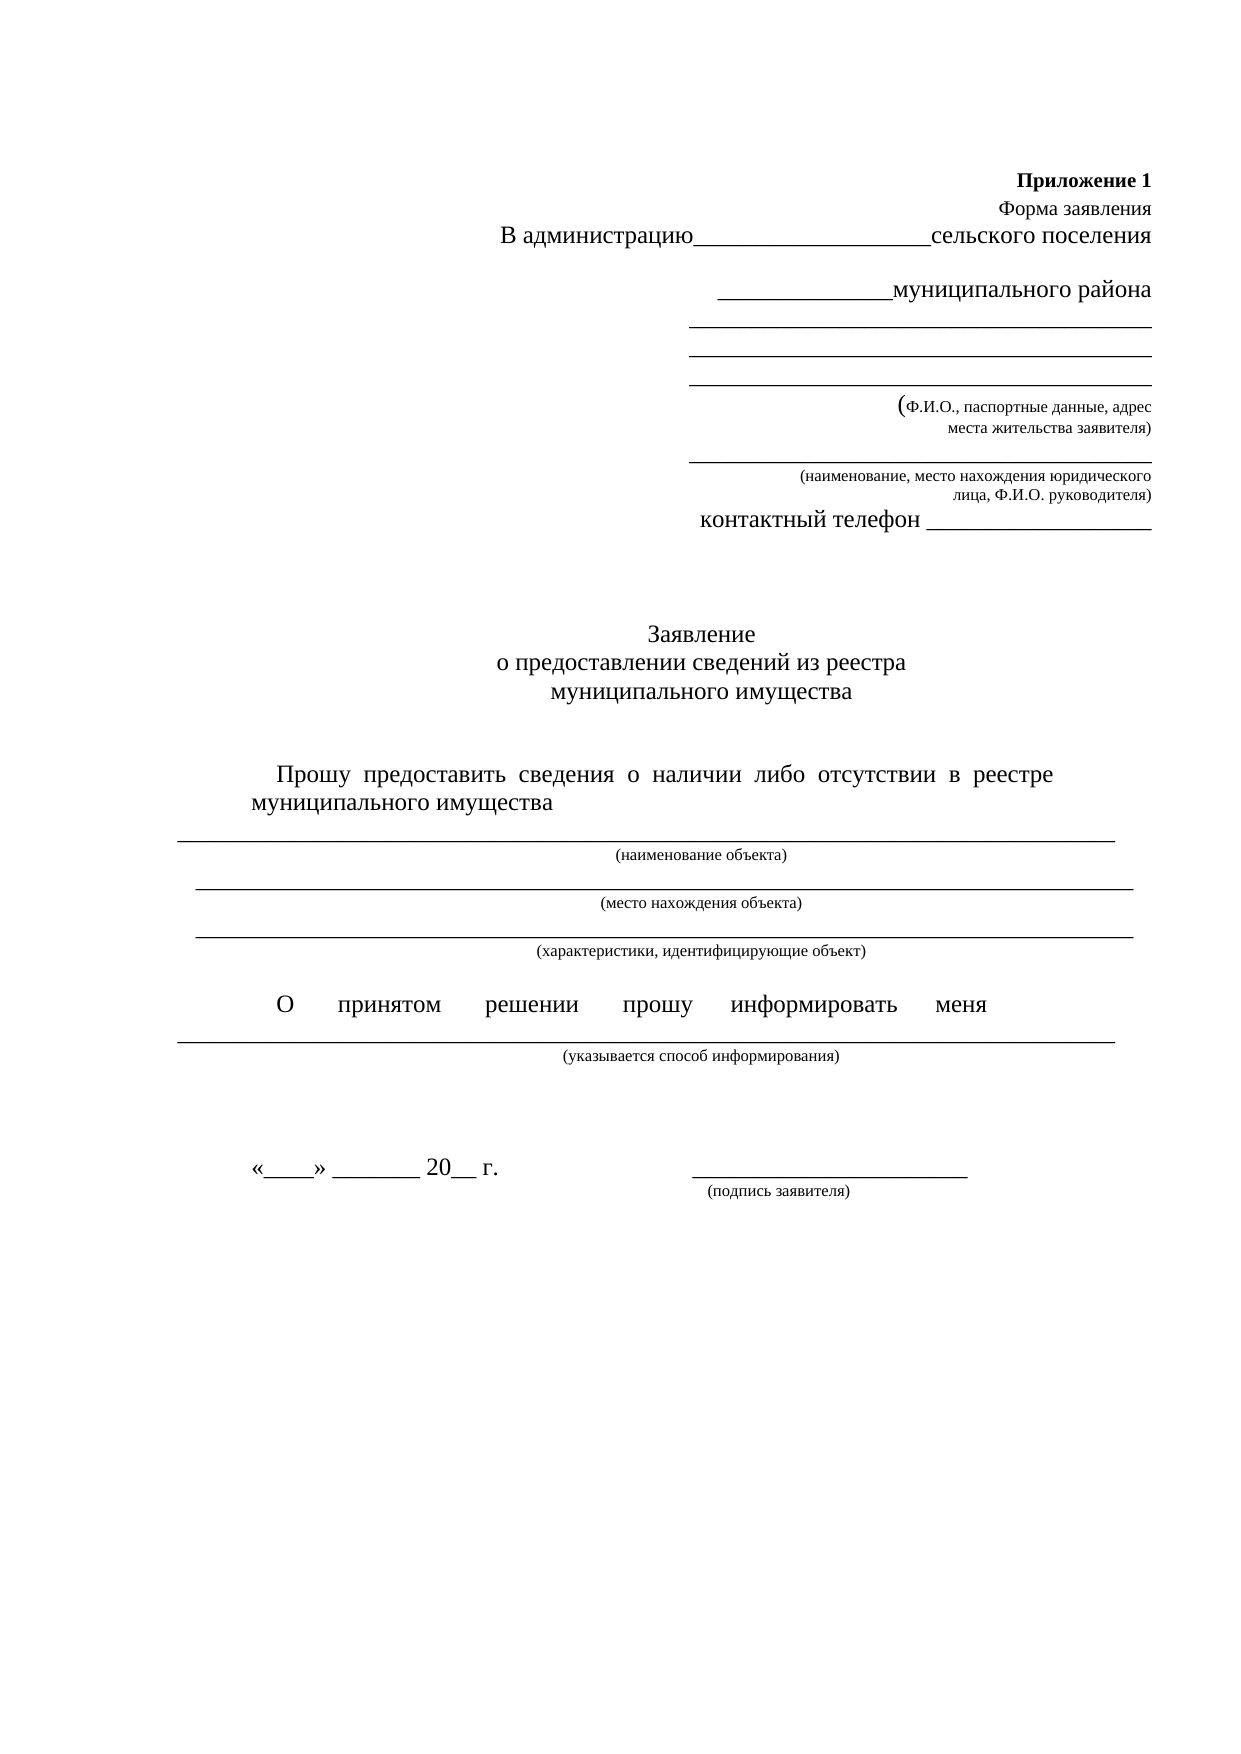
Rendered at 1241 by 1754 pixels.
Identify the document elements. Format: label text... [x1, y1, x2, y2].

text В администрацию___________________сельского поселения [177, 220, 1152, 248]
text (указывается способ информирования) [177, 1046, 1152, 1065]
text _____________________________________ [177, 360, 1152, 389]
text (подпись заявителя) [177, 1180, 1152, 1199]
text ___________________________________________________________________________ [177, 912, 1152, 941]
text Форма заявления [177, 196, 1152, 220]
text о предоставлении сведений из реестра [177, 647, 1152, 676]
text лица, Ф.И.О. руководителя) [177, 484, 1152, 504]
text (место нахождения объекта) [177, 893, 1152, 912]
text _____________________________________ [177, 437, 1152, 465]
text ___________________________________________________________________________ [177, 816, 1152, 845]
text муниципального имущества [177, 787, 1152, 816]
text (наименование, место нахождения юридического [177, 465, 1152, 484]
text «____» _______ 20__ г. ______________________ [177, 1152, 1152, 1180]
text Заявление [177, 619, 1152, 647]
text муниципального имущества [177, 676, 1152, 705]
text О принятом решении прошу информировать меня [177, 989, 1152, 1017]
text места жительства заявителя) [177, 417, 1152, 437]
subtitle Приложение 1 [177, 168, 1152, 192]
text (Ф.И.О., паспортные данные, адрес [177, 389, 1152, 417]
text _____________________________________ [177, 331, 1152, 360]
text ___________________________________________________________________________ [177, 1017, 1152, 1046]
text (характеристики, идентифицирующие объект) [177, 941, 1152, 960]
text _____________________________________ [177, 302, 1152, 331]
text ___________________________________________________________________________ [177, 864, 1152, 893]
text ______________муниципального района [177, 274, 1152, 302]
text контактный телефон __________________ [177, 504, 1152, 532]
text (наименование объекта) [177, 845, 1152, 864]
text Прошу предоставить сведения о наличии либо отсутствии в реестре [177, 759, 1152, 787]
